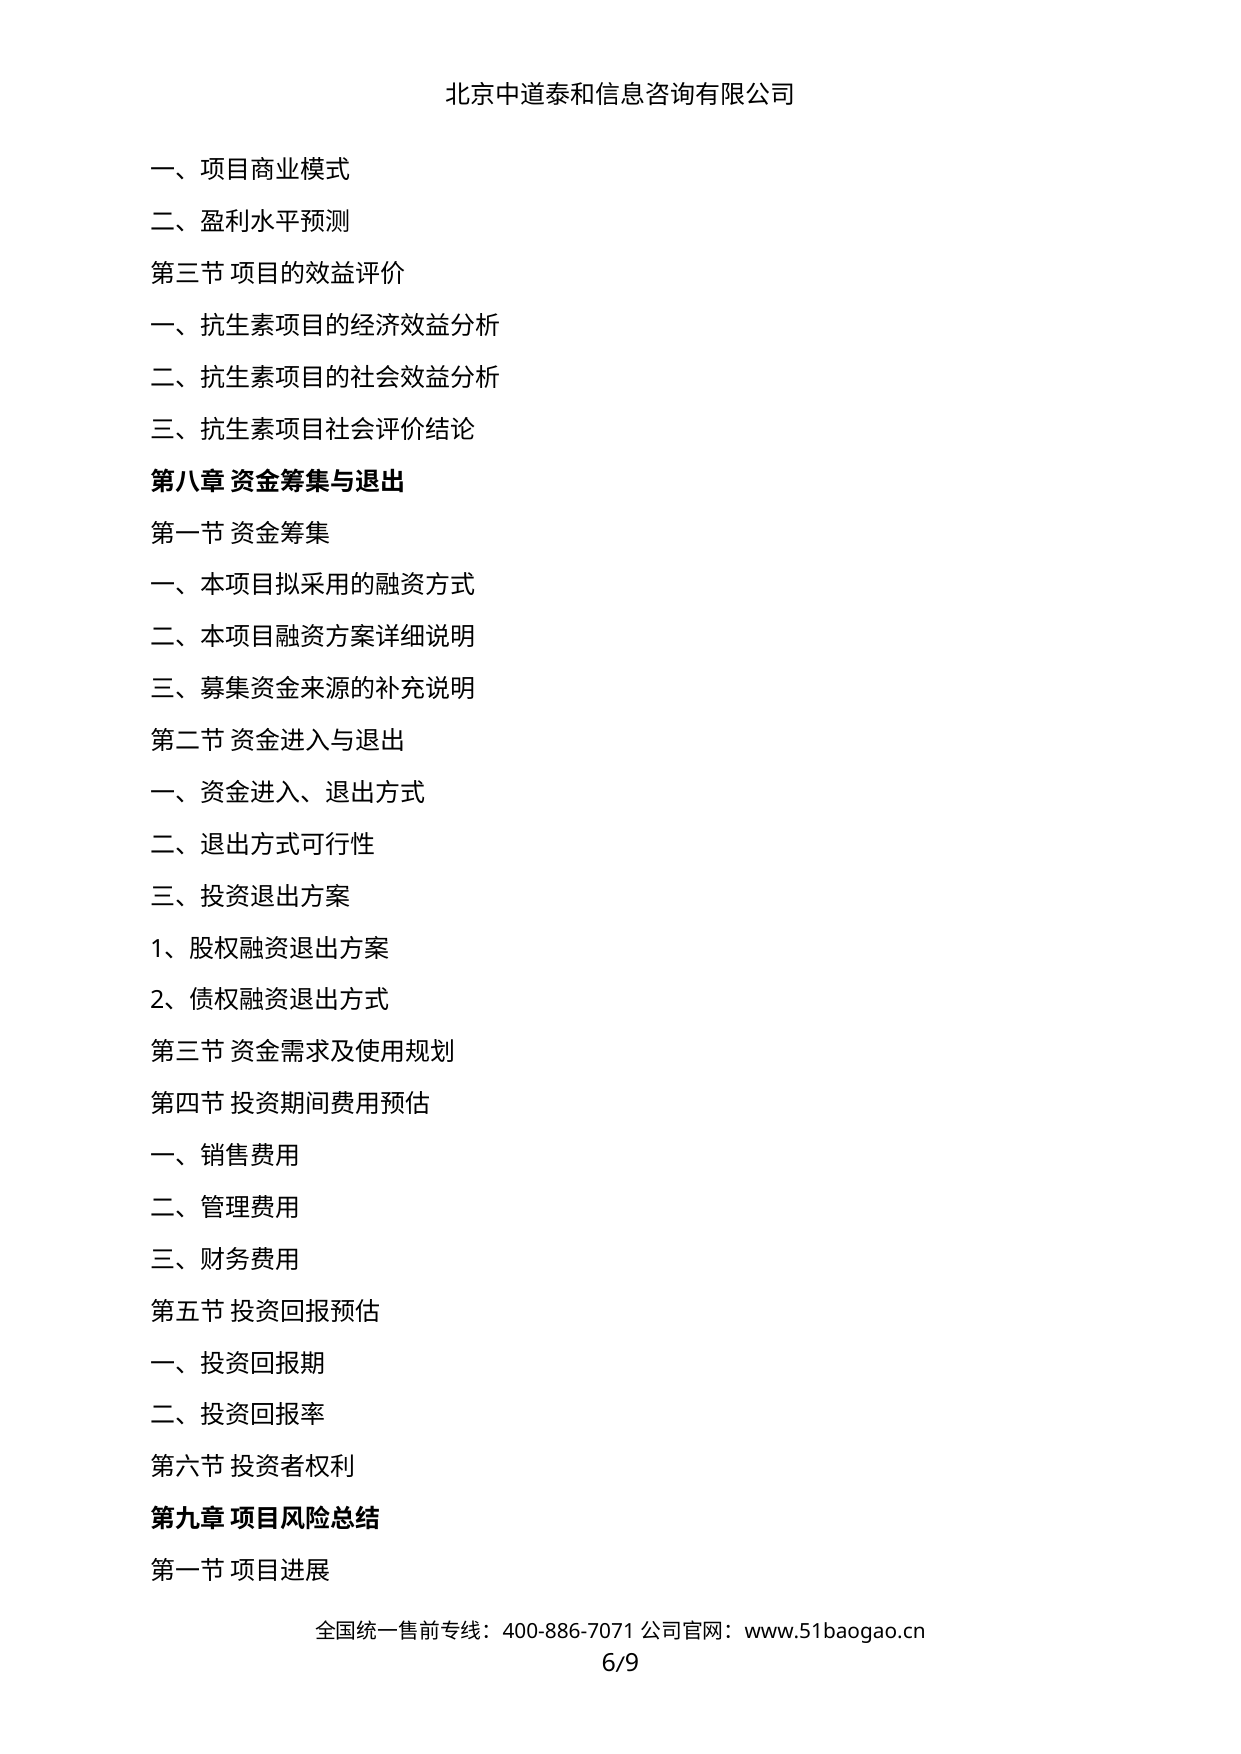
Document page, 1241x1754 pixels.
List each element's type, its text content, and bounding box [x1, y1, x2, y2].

text 三、投资退出方案 [150, 876, 1090, 912]
text 第二节 资金进入与退出 [150, 721, 1090, 757]
text 一、销售费用 [150, 1136, 1090, 1172]
text 一、投资回报期 [150, 1343, 1090, 1379]
text 第一节 项目进展 [150, 1551, 1090, 1587]
text 一、项目商业模式 [150, 150, 1090, 186]
text 第一节 资金筹集 [150, 513, 1090, 549]
text 第九章 项目风险总结 [150, 1499, 1090, 1535]
text 第四节 投资期间费用预估 [150, 1084, 1090, 1120]
text 第六节 投资者权利 [150, 1447, 1090, 1483]
text 二、退出方式可行性 [150, 824, 1090, 861]
text 第八章 资金筹集与退出 [150, 461, 1090, 497]
text 第五节 投资回报预估 [150, 1291, 1090, 1327]
text 一、抗生素项目的经济效益分析 [150, 306, 1090, 342]
text 三、募集资金来源的补充说明 [150, 669, 1090, 705]
text 二、盈利水平预测 [150, 202, 1090, 238]
text 2、债权融资退出方式 [150, 980, 1090, 1016]
text 一、本项目拟采用的融资方式 [150, 565, 1090, 601]
text 1、股权融资退出方案 [150, 928, 1090, 964]
text 二、抗生素项目的社会效益分析 [150, 357, 1090, 394]
text 第三节 项目的效益评价 [150, 254, 1090, 290]
text 三、财务费用 [150, 1239, 1090, 1276]
text 二、管理费用 [150, 1187, 1090, 1224]
text 三、抗生素项目社会评价结论 [150, 409, 1090, 446]
text 第三节 资金需求及使用规划 [150, 1032, 1090, 1068]
text 二、本项目融资方案详细说明 [150, 617, 1090, 653]
text 一、资金进入、退出方式 [150, 772, 1090, 809]
text 二、投资回报率 [150, 1395, 1090, 1431]
